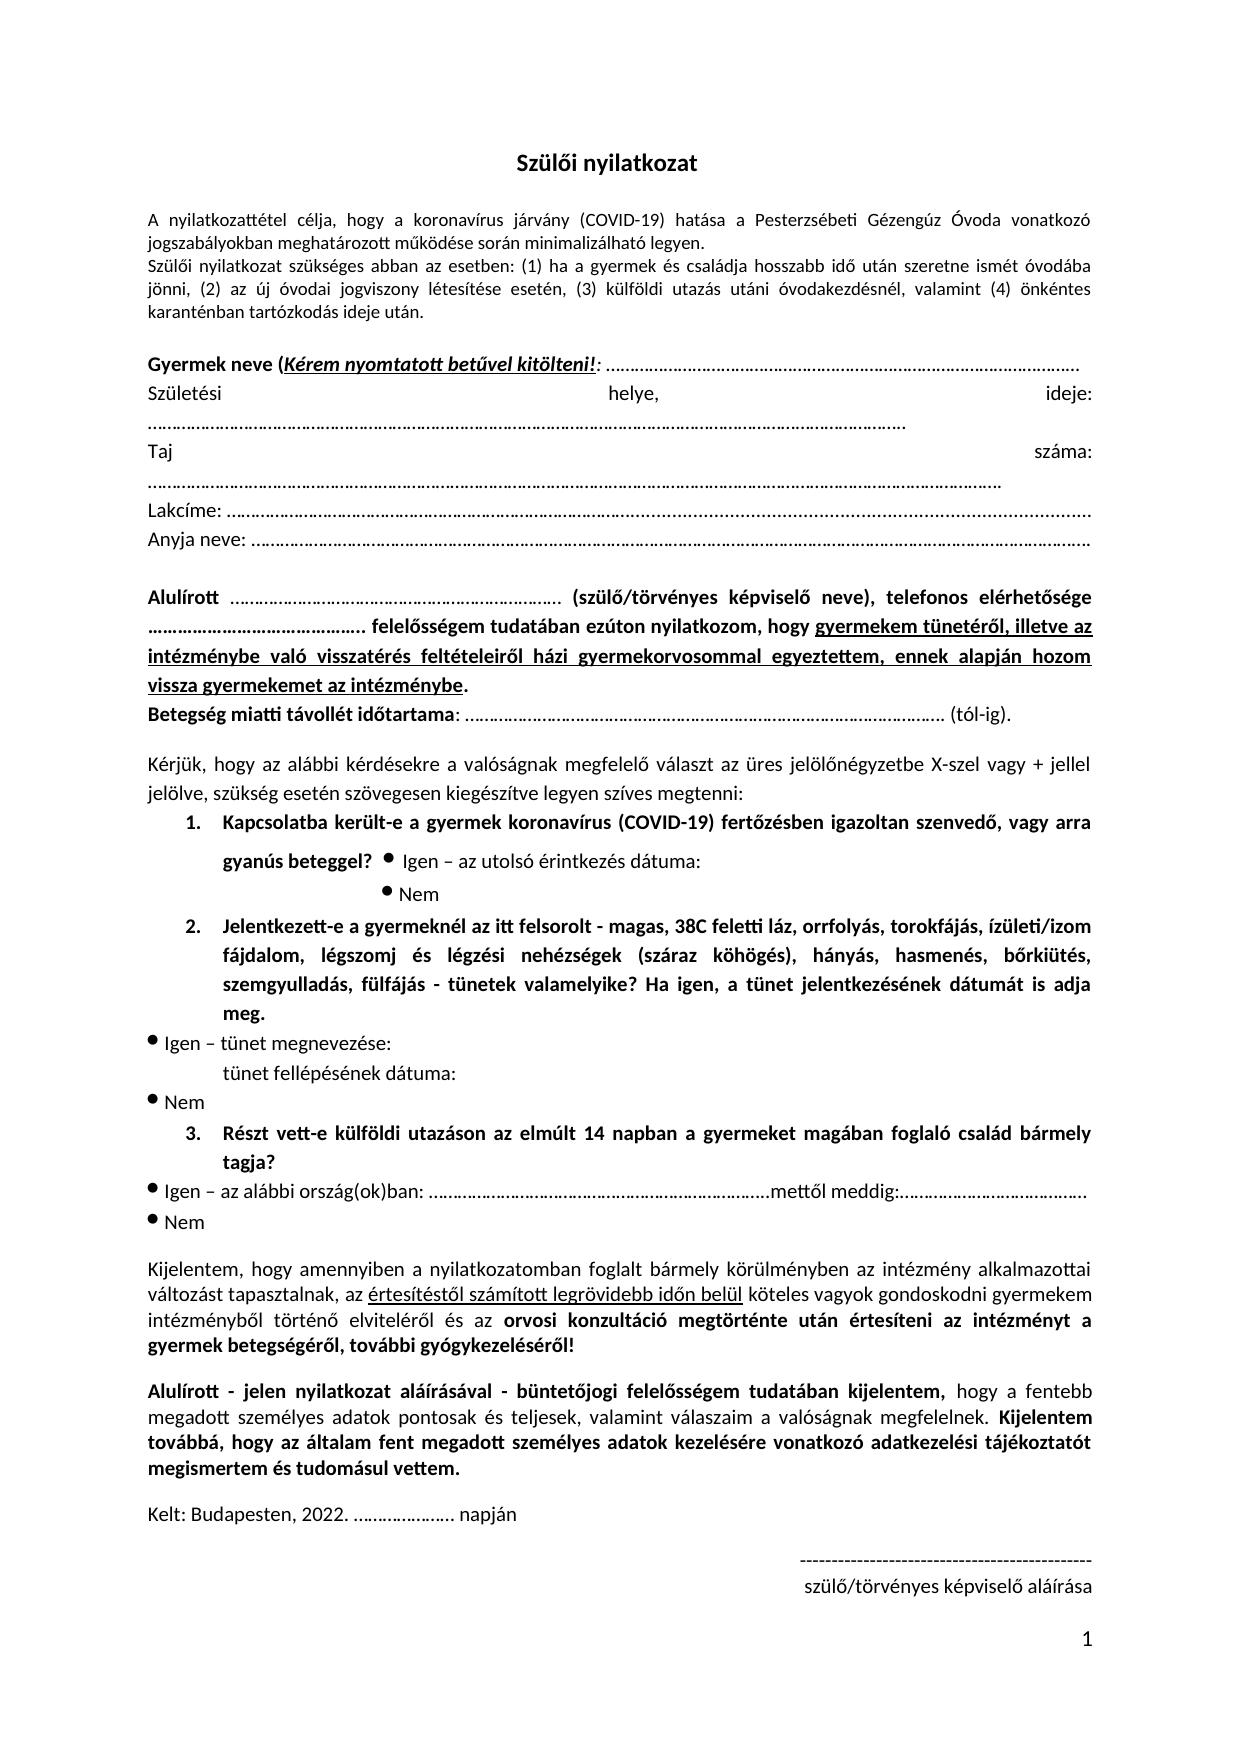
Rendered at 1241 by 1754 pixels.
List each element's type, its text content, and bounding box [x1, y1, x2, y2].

text A nyilatkozattétel célja, hogy a koronavírus járvány (COVID-19) hatása a Pesterzsébeti Gézengúz Óvoda vonatkozó jogszabályokban meghatározott működése során minimalizálható legyen. [148, 209, 1093, 254]
text Születési helye, ideje: ………………………………………………………………………………………………………………………………………….. [148, 380, 1093, 435]
text Taj száma: ……………………………………………………………………………………………………………………………………………………………. [148, 439, 1093, 493]
text Anyja neve: …………………………………………………………………………………………………………………………………………………………. [148, 526, 1093, 552]
text Igen – az alábbi ország(ok)ban: ……………………………………………………………..mettől meddig:………………………………… [148, 1178, 1093, 1205]
list Jelentkezett-e a gyermeknél az itt felsorolt - magas, 38C feletti láz, orrfolyás, torokfájás, ízületi/izom fájdalom, légszomj és légzési nehézségek (száraz köhögés), hányás, hasmenés, bőrkiütés, szemgyulladás, fülfájás - tünetek valamelyike? Ha igen, a tünet jelentkezésének dátumát is adja meg. [185, 913, 1093, 1026]
text Lakcíme: …………………………………………………………………………........................................................................................ [148, 497, 1093, 522]
text Kijelentem, hogy amennyiben a nyilatkozatomban foglalt bármely körülményben az intézmény alkalmazottai változást tapasztalnak, az értesítéstől számított legrövidebb időn belül köteles vagyok gondoskodni gyermekem intézményből történő elviteléről és az orvosi konzultáció megtörténte után értesíteni az intézményt a gyermek betegségéről, további gyógykezeléséről! [148, 1256, 1093, 1358]
text Igen – tünet megnevezése: [148, 1030, 1093, 1056]
text tünet fellépésének dátuma: [148, 1060, 1093, 1086]
text Alulírott - jelen nyilatkozat aláírásával - büntetőjogi felelősségem tudatában kijelentem, hogy a fentebb megadott személyes adatok pontosak és teljesek, valamint válaszaim a valóságnak megfelelnek. Kijelentem továbbá, hogy az általam fent megadott személyes adatok kezelésére vonatkozó adatkezelési tájékoztatót megismertem és tudomásul vettem. [148, 1379, 1093, 1480]
list Részt vett-e külföldi utazáson az elmúlt 14 napban a gyermeket magában foglaló család bármely tagja? [185, 1120, 1093, 1174]
text Nem [148, 1089, 1093, 1116]
text Betegség miatti távollét időtartama: ………………………………………………………………………………………. (tól-ig). [148, 701, 1093, 727]
text Gyermek neve (Kérem nyomtatott betűvel kitölteni!: ……………………………………………………………………………………… [148, 351, 1093, 377]
text Nem [295, 881, 1093, 908]
text Alulírott …………………………………………………………… (szülő/törvényes képviselő neve), telefonos elérhetősége …………………………………….. felelősségem tudatában ezúton nyilatkozom, hogy gyermekem tünetéről, illetve az intézménybe való visszatérés feltételeiről házi gyermekorvosommal egyeztettem, ennek alapján hozom vissza gyermekemet az intézménybe. [148, 584, 1093, 697]
list Kapcsolatba került-e a gyermek koronavírus (COVID-19) fertőzésben igazoltan szenvedő, vagy arra gyanús beteggel? Igen – az utolsó érintkezés dátuma: [185, 809, 1093, 876]
text Kelt: Budapesten, 2022. ………………… napján [148, 1501, 1093, 1527]
text Nem [148, 1209, 1093, 1235]
text szülő/törvényes képviselő aláírása [148, 1573, 1093, 1598]
text ---------------------------------------------- [148, 1547, 1093, 1573]
text Kérjük, hogy az alábbi kérdésekre a valóságnak megfelelő választ az üres jelölőnégyzetbe X-szel vagy + jellel jelölve, szükség esetén szövegesen kiegészítve legyen szíves megtenni: [148, 751, 1093, 806]
text Szülői nyilatkozat szükséges abban az esetben: (1) ha a gyermek és családja hosszabb idő után szeretne ismét óvodába jönni, (2) az új óvodai jogviszony létesítése esetén, (3) külföldi utazás utáni óvodakezdésnél, valamint (4) önkéntes karanténban tartózkodás ideje után. [148, 254, 1093, 323]
text Szülői nyilatkozat [443, 148, 1093, 178]
